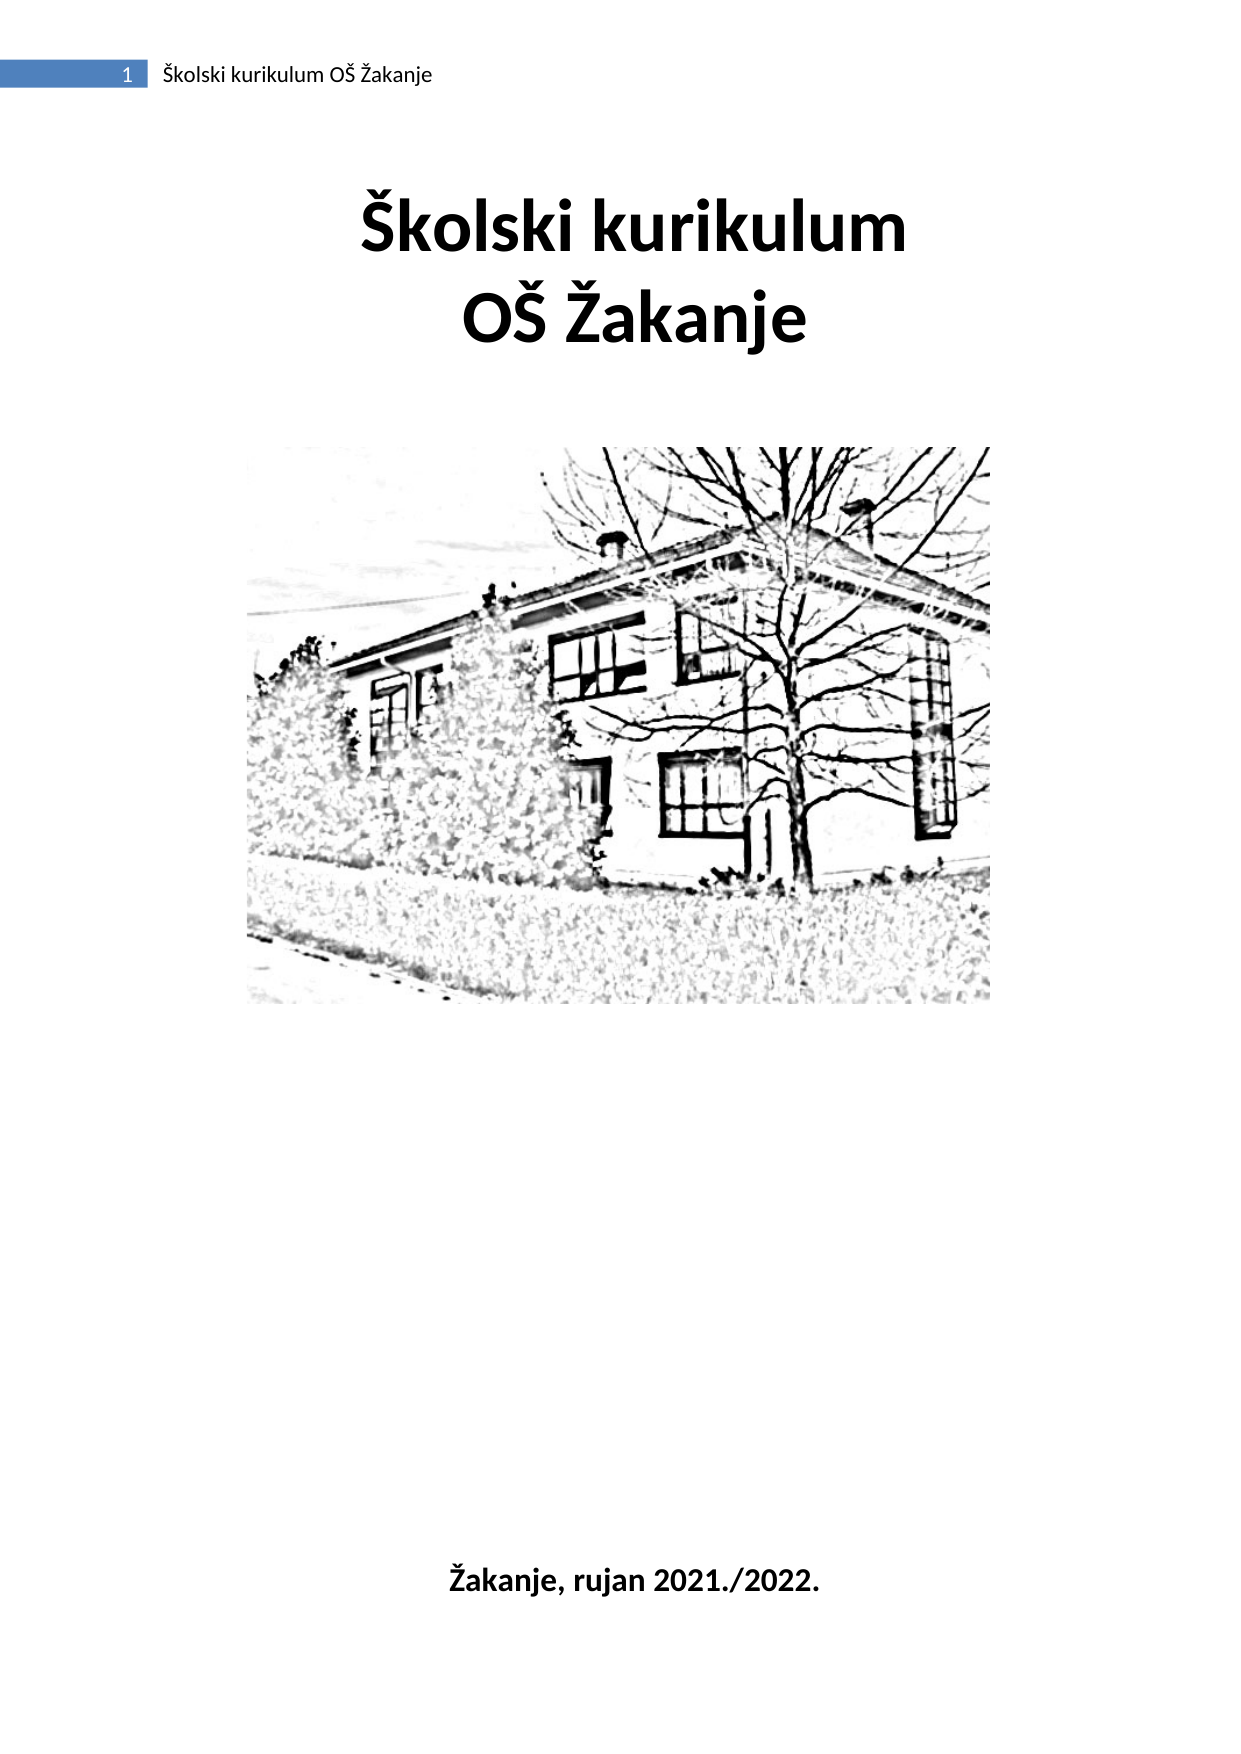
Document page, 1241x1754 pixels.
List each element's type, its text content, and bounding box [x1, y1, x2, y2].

text Školski kurikulum [148, 178, 1122, 270]
text OŠ Žakanje [148, 270, 1122, 361]
text Žakanje, rujan 2021./2022. [148, 1558, 1122, 1599]
picture [246, 447, 990, 1004]
